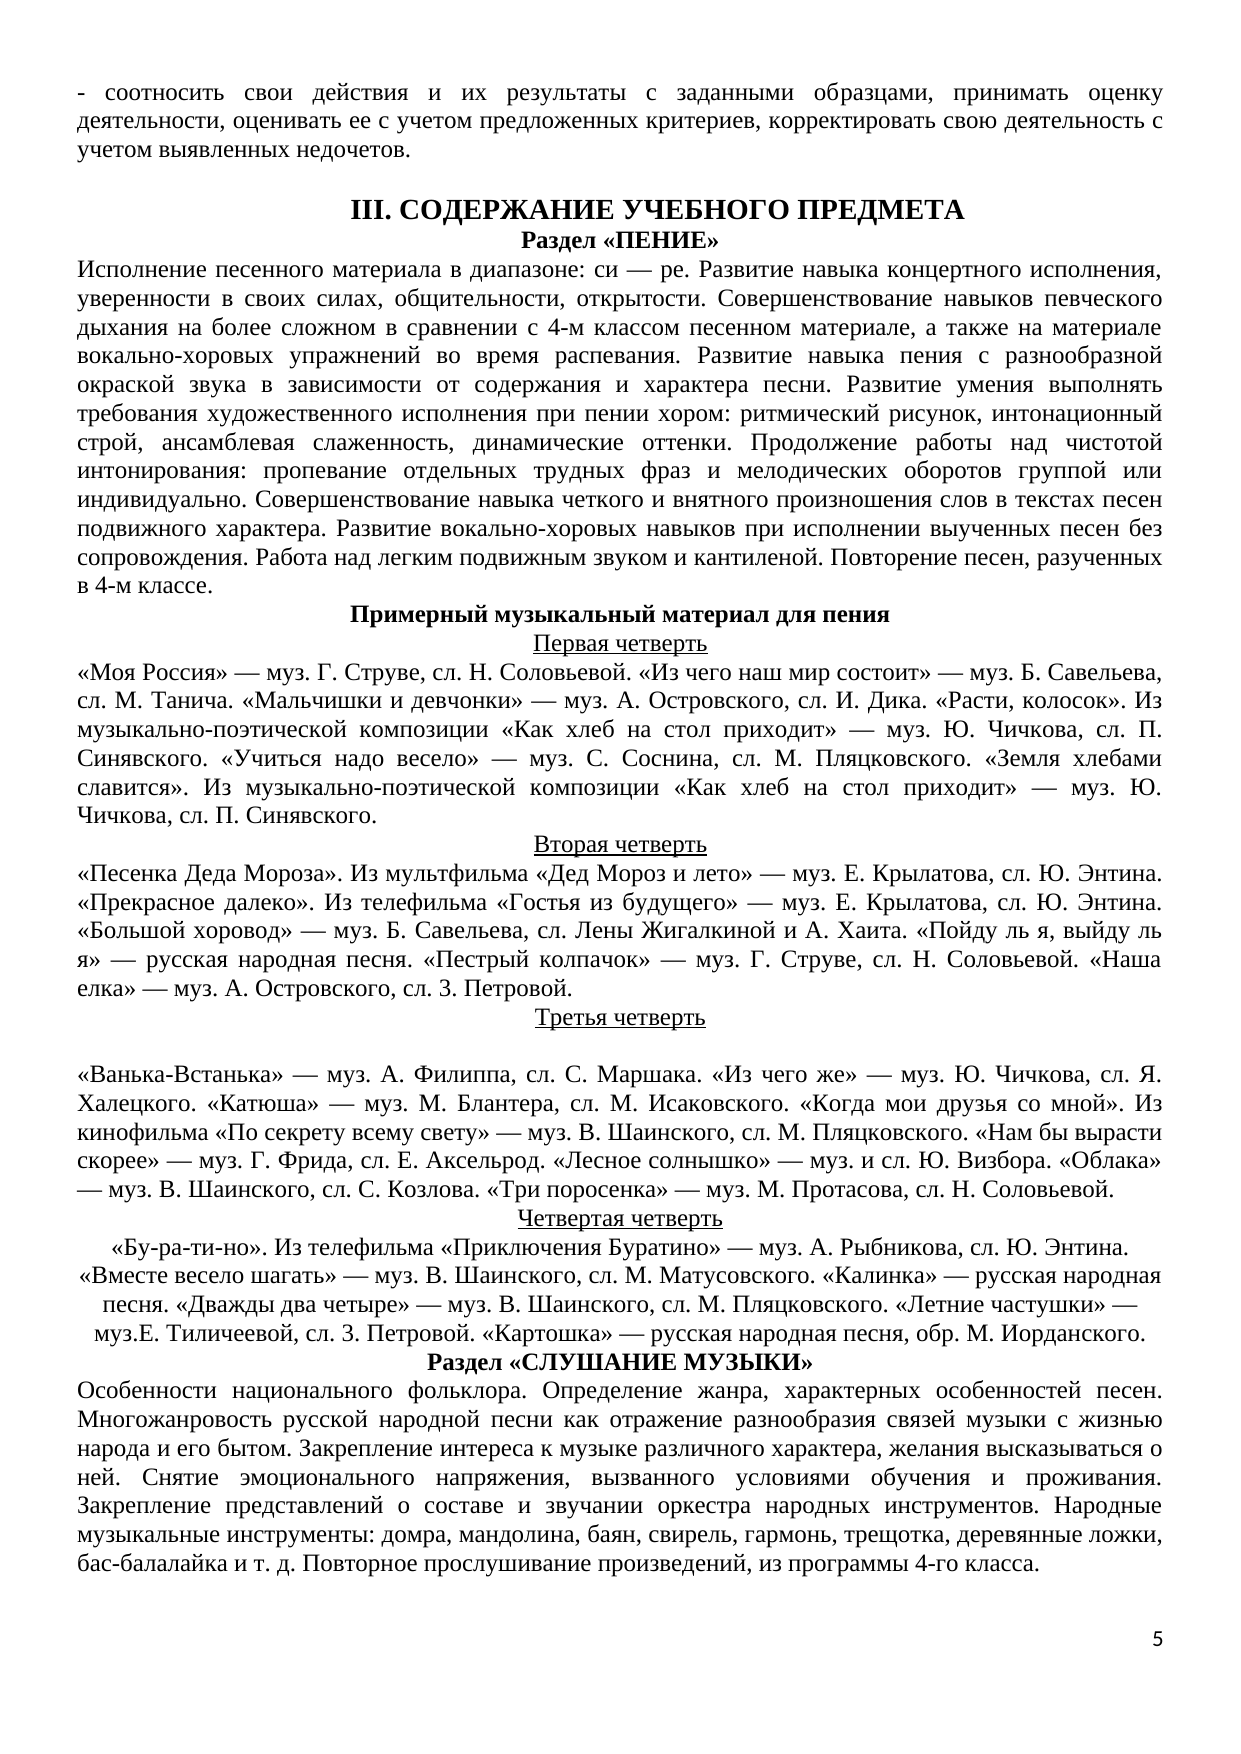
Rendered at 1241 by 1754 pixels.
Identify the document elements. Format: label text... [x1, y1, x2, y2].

text Исполнение песенного материала в диапазоне: си — ре. Развитие навыка концертного исполнения, уверенности в своих силах, общительности, открытости. Совершенствование навыков певческого дыхания на более сложном в сравнении с 4-м классом песенном материале, а также на материале вокально-хоровых упражнений во время распевания. Развитие навыка пения с разнообразной окраской звука в зависимости от содержания и характера песни. Развитие умения выполнять требования художественного исполнения при пении хором: ритмический рисунок, интонационный строй, ансамблевая слаженность, динамические оттенки. Продолжение работы над чистотой интонирования: пропевание отдельных трудных фраз и мелодических оборотов группой или индивидуально. Совершенствование навыка четкого и внятного произношения слов в текстах песен подвижного характера. Развитие вокально-хоровых навыков при исполнении выученных песен без сопровождения. Работа над легким подвижным звуком и кантиленой. Повторение песен, разученных в 4-м классе. [77, 254, 1163, 599]
text «Песенка Деда Мороза». Из мультфильма «Дед Мороз и лето» — муз. Е. Крылатова, сл. Ю. Энтина. «Прекрасное далеко». Из телефильма «Гостья из будущего» — муз. Е. Крылатова, сл. Ю. Энтина. «Большой хоровод» — муз. Б. Савельева, сл. Лены Жигалкиной и А. Хаита. «Пойду ль я, выйду ль я» — русская народная песня. «Пестрый колпачок» — муз. Г. Струве, сл. Н. Соловьевой. «Наша елка» — муз. А. Островского, сл. 3. Петровой. [77, 858, 1163, 1002]
text Раздел «ПЕНИЕ» [77, 225, 1163, 254]
text «Бу-ра-ти-но». Из телефильма «Приключения Буратино» — муз. А. Рыбникова, сл. Ю. Энтина. «Вместе весело шагать» — муз. В. Шаинского, сл. М. Матусовского. «Калинка» — русская народная песня. «Дважды два четыре» — муз. В. Шаинского, сл. М. Пляцковского. «Летние частушки» — муз.Е. Тиличеевой, сл. 3. Петровой. «Картошка» — русская народная песня, обр. М. Иорданского. [77, 1232, 1163, 1347]
text Вторая четверть [77, 829, 1163, 858]
text «Ванька-Встанька» — муз. А. Филиппа, сл. С. Маршака. «Из чего же» — муз. Ю. Чичкова, сл. Я. Халецкого. «Катюша» — муз. М. Блантера, сл. М. Исаковского. «Когда мои друзья со мной». Из кинофильма «По секрету всему свету» — муз. В. Шаинского, сл. М. Пляцковского. «Нам бы вырасти скорее» — муз. Г. Фрида, сл. Е. Аксельрод. «Лесное солнышко» — муз. и сл. Ю. Визбора. «Облака» — муз. В. Шаинского, сл. С. Козлова. «Три поросенка» — муз. М. Протасова, сл. Н. Соловьевой. [77, 1059, 1163, 1203]
text «Моя Россия» — муз. Г. Струве, сл. Н. Соловьевой. «Из чего наш мир состоит» — муз. Б. Савельева, сл. М. Танича. «Мальчишки и девчонки» — муз. А. Островского, сл. И. Дика. «Расти, колосок». Из музыкально-поэтической композиции «Как хлеб на стол приходит» — муз. Ю. Чичкова, сл. П. Синявского. «Учиться надо весело» — муз. С. Соснина, сл. М. Пляцковского. «Земля хлебами славится». Из музыкально-поэтической композиции «Как хлеб на стол приходит» — муз. Ю. Чичкова, сл. П. Синявского. [77, 657, 1163, 829]
text Раздел «СЛУШАНИЕ МУЗЫКИ» [77, 1347, 1163, 1375]
text III. СОДЕРЖАНИЕ УЧЕБНОГО ПРЕДМЕТА [152, 192, 1163, 225]
text - соотносить свои действия и их результаты с заданными образцами, принимать оценку деятельности, оценивать ее с учетом предложенных критериев, корректировать свою деятельность с учетом выявленных недочетов. [77, 77, 1163, 163]
text Третья четверть [77, 1002, 1163, 1030]
text Четвертая четверть [77, 1203, 1163, 1232]
text Первая четверть [77, 628, 1163, 657]
text Особенности национального фольклора. Определение жанра, характерных особенностей песен. Многожанровость русской народной песни как отражение разнообразия связей музыки с жизнью народа и его бытом. Закрепление интереса к музыке различного характера, желания высказываться о ней. Снятие эмоционального напряжения, вызванного условиями обучения и проживания. Закрепление представлений о составе и звучании оркестра народных инструментов. Народные музыкальные инструменты: домра, мандолина, баян, свирель, гармонь, трещотка, деревянные ложки, бас-балалайка и т. д. Повторное прослушивание произведений, из программы 4-го класса. [77, 1375, 1163, 1577]
text Примерный музыкальный материал для пения [77, 599, 1163, 628]
